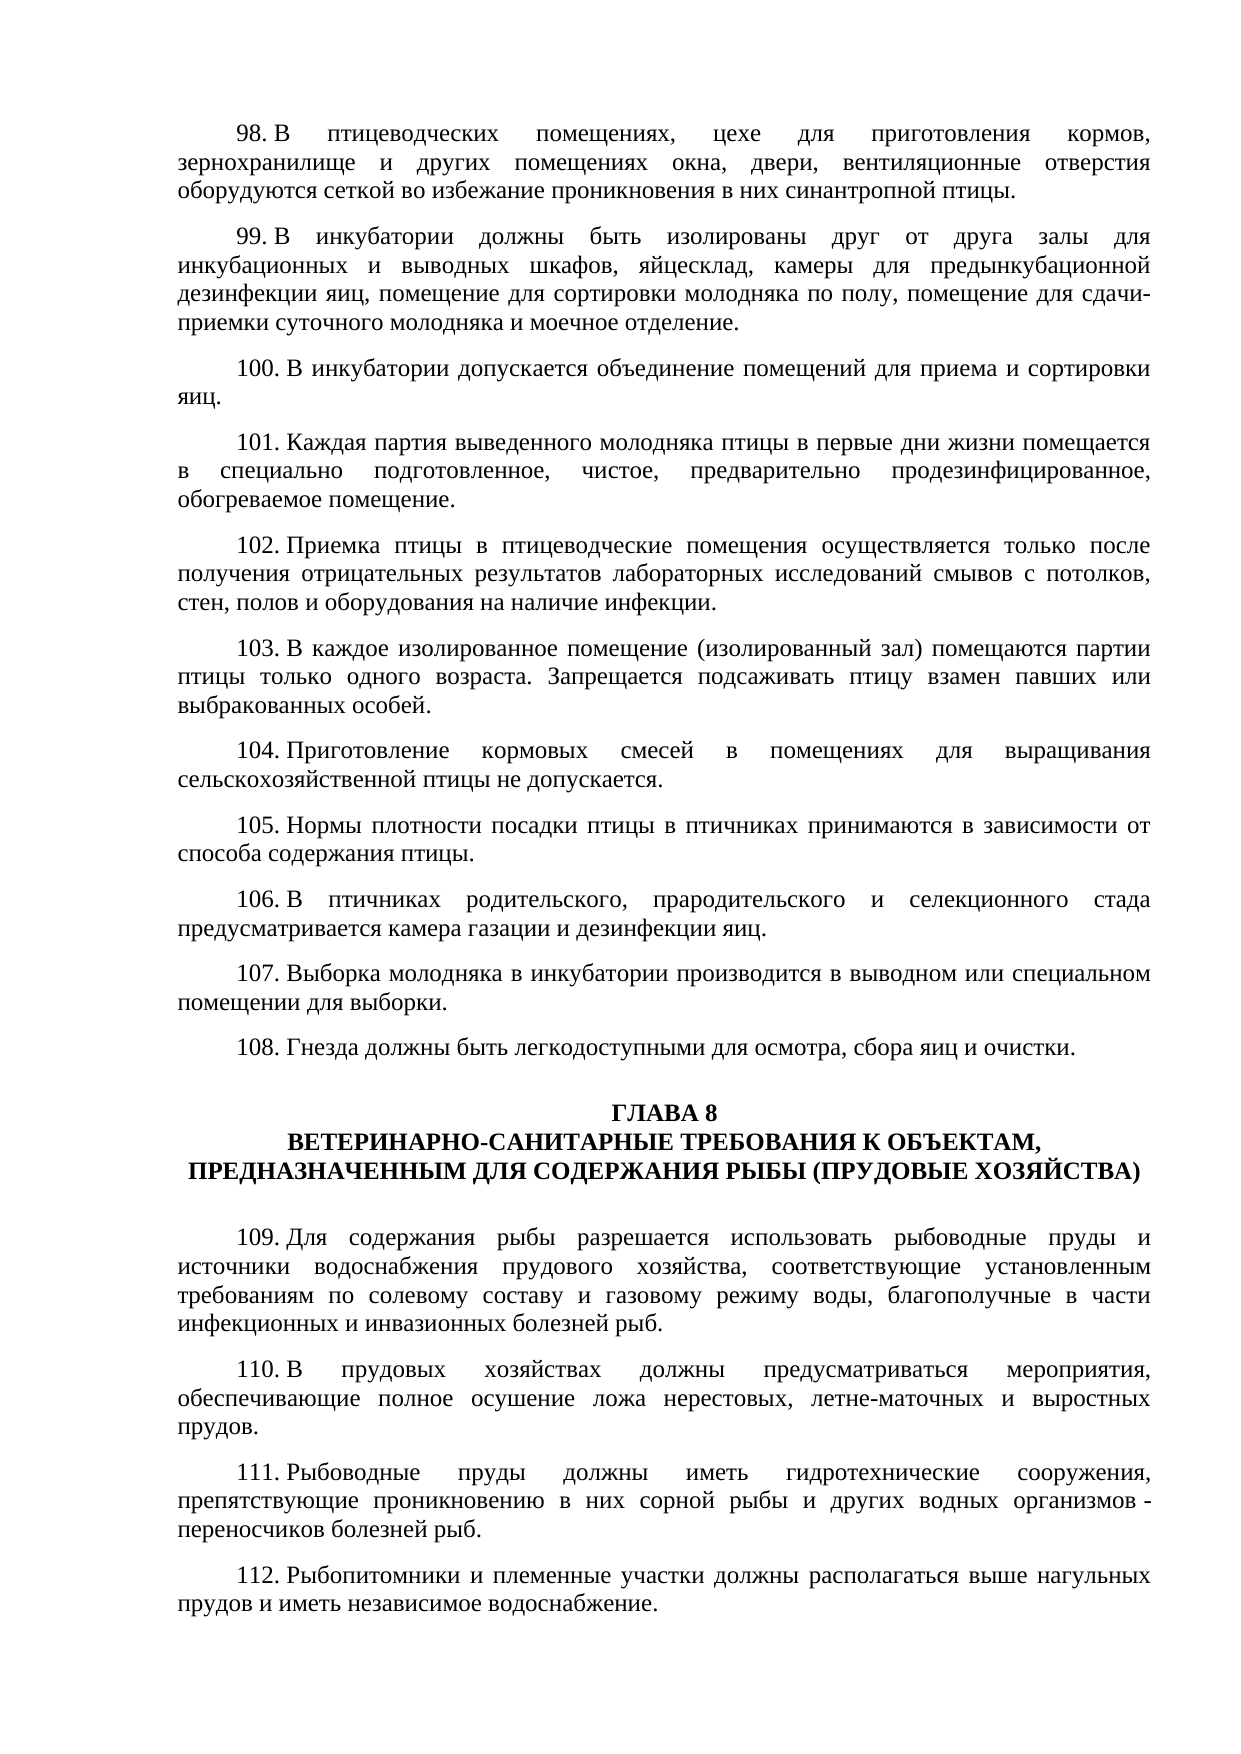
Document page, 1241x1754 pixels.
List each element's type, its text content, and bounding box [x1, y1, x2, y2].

text 98. В птицеводческих помещениях, цехе для приготовления кормов, зернохранилище и других помещениях окна, двери, вентиляционные отверстия оборудуются сеткой во избежание проникновения в них синантропной птицы. [177, 118, 1152, 204]
text 107. Выборка молодняка в инкубатории производится в выводном или специальном помещении для выборки. [177, 958, 1152, 1016]
text 109. Для содержания рыбы разрешается использовать рыбоводные пруды и источники водоснабжения прудового хозяйства, соответствующие установленным требованиям по солевому составу и газовому режиму воды, благополучные в части инфекционных и инвазионных болезней рыб. [177, 1222, 1152, 1337]
text 108. Гнезда должны быть легкодоступными для осмотра, сбора яиц и очистки. [177, 1032, 1152, 1061]
text 101. Каждая партия выведенного молодняка птицы в первые дни жизни помещается в специально подготовленное, чистое, предварительно продезинфицированное, обогреваемое помещение. [177, 427, 1152, 513]
text 99. В инкубатории должны быть изолированы друг от друга залы для инкубационных и выводных шкафов, яйцесклад, камеры для предынкубационной дезинфекции яиц, помещение для сортировки молодняка по полу, помещение для сдачи-приемки суточного молодняка и моечное отделение. [177, 221, 1152, 336]
text 103. В каждое изолированное помещение (изолированный зал) помещаются партии птицы только одного возраста. Запрещается подсаживать птицу взамен павших или выбракованных особей. [177, 633, 1152, 719]
text 111. Рыбоводные пруды должны иметь гидротехнические сооружения, препятствующие проникновению в них сорной рыбы и других водных организмов - переносчиков болезней рыб. [177, 1457, 1152, 1543]
text 100. В инкубатории допускается объединение помещений для приема и сортировки яиц. [177, 353, 1152, 410]
text 104. Приготовление кормовых смесей в помещениях для выращивания сельскохозяйственной птицы не допускается. [177, 736, 1152, 793]
text ГЛАВА 8 ВЕТЕРИНАРНО-САНИТАРНЫЕ ТРЕБОВАНИЯ К ОБЪЕКТАМ, ПРЕДНАЗНАЧЕННЫМ ДЛЯ СОДЕРЖАНИЯ РЫБЫ (ПРУДОВЫЕ ХОЗЯЙСТВА) [177, 1098, 1152, 1185]
text 106. В птичниках родительского, прародительского и селекционного стада предусматривается камера газации и дезинфекции яиц. [177, 884, 1152, 941]
text 110. В прудовых хозяйствах должны предусматриваться мероприятия, обеспечивающие полное осушение ложа нерестовых, летне-маточных и выростных прудов. [177, 1354, 1152, 1440]
text 102. Приемка птицы в птицеводческие помещения осуществляется только после получения отрицательных результатов лабораторных исследований смывов с потолков, стен, полов и оборудования на наличие инфекции. [177, 530, 1152, 616]
text 112. Рыбопитомники и племенные участки должны располагаться выше нагульных прудов и иметь независимое водоснабжение. [177, 1560, 1152, 1617]
text 105. Нормы плотности посадки птицы в птичниках принимаются в зависимости от способа содержания птицы. [177, 810, 1152, 867]
